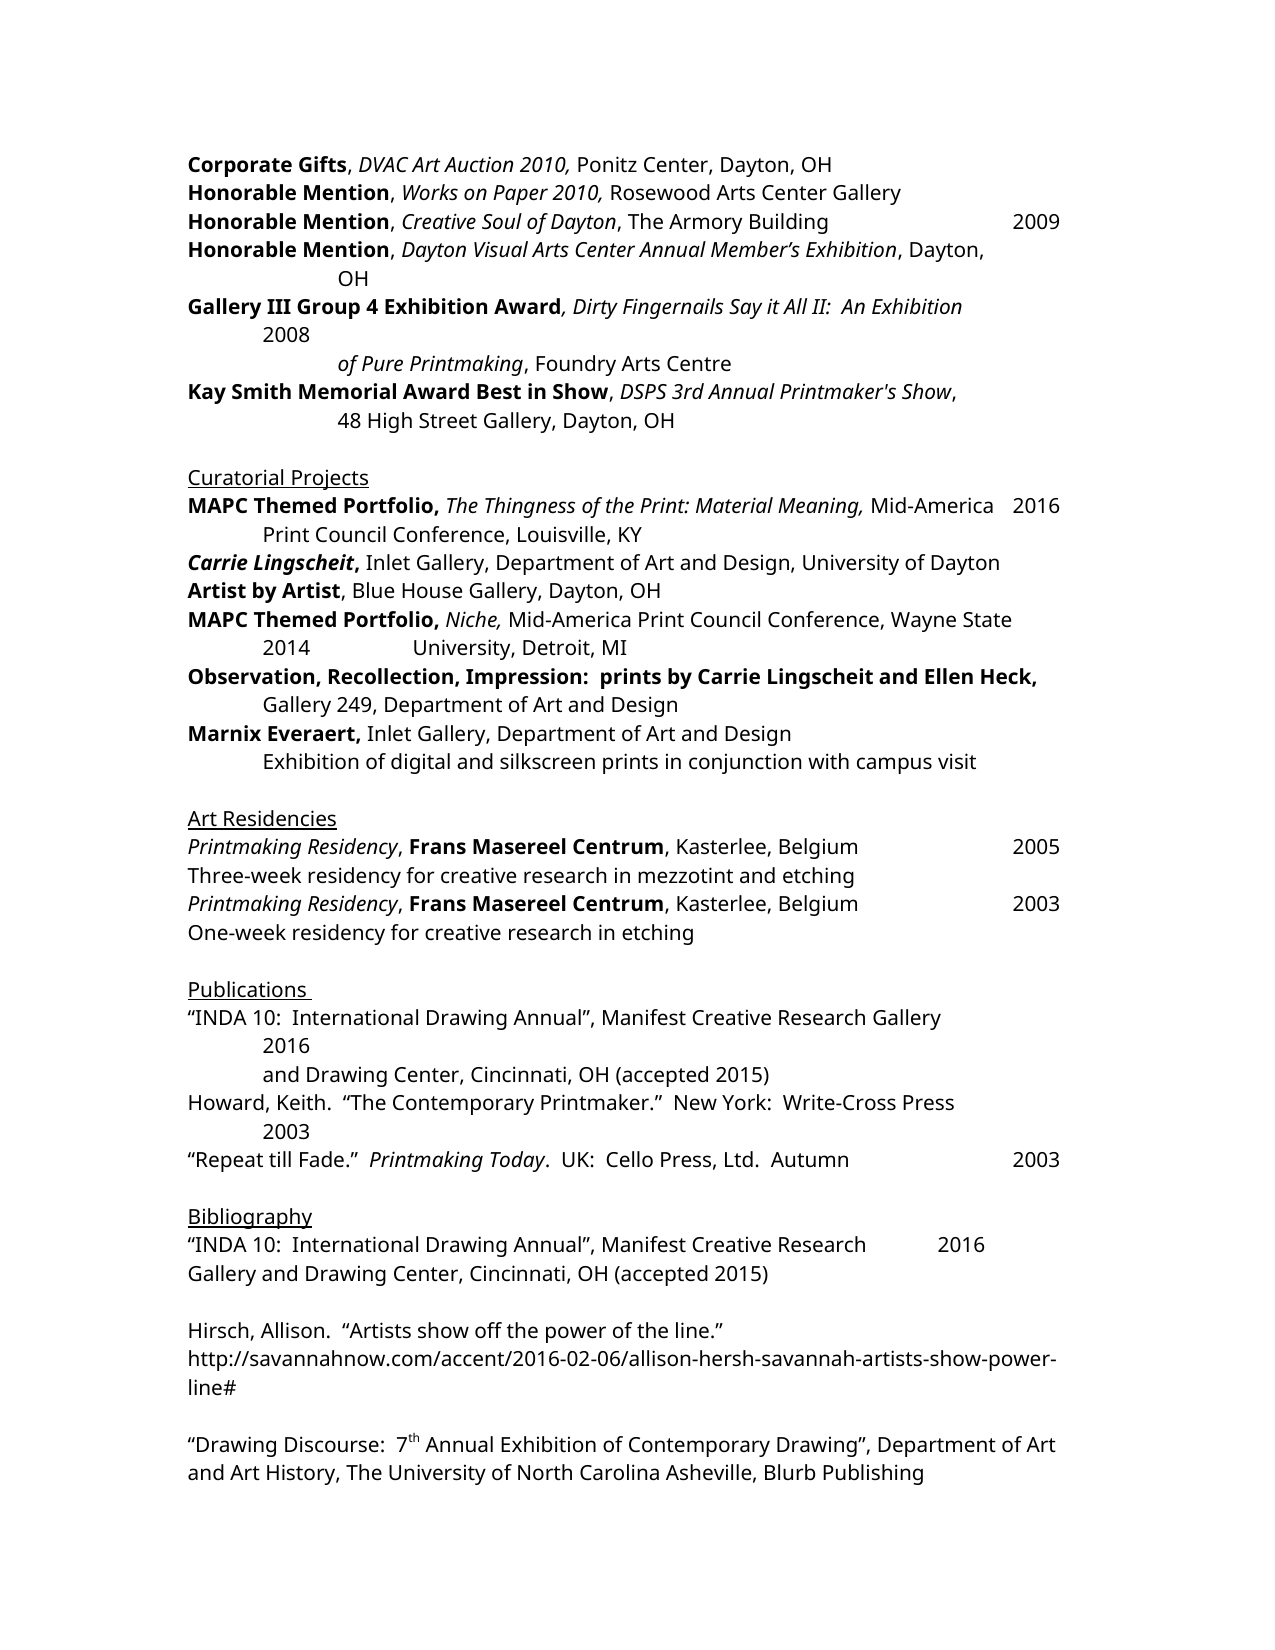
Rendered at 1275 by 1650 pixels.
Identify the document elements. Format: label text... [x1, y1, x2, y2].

text Hirsch, Allison. “Artists show off the power of the line.” [187, 1316, 1087, 1344]
text “Drawing Discourse: 7th Annual Exhibition of Contemporary Drawing”, Department of Art [187, 1430, 1087, 1458]
text 48 High Street Gallery, Dayton, OH [262, 406, 1087, 434]
text of Pure Printmaking, Foundry Arts Centre [262, 349, 1087, 377]
text Gallery III Group 4 Exhibition Award, Dirty Fingernails Say it All II: An Exhibition 2008 [187, 292, 1087, 349]
text Honorable Mention, Creative Soul of Dayton, The Armory Building 2009 [187, 207, 1087, 235]
text Three-week residency for creative research in mezzotint and etching [187, 861, 1087, 889]
text MAPC Themed Portfolio, The Thingness of the Print: Material Meaning, Mid-America 2016 [187, 491, 1087, 520]
text Publications [187, 975, 1087, 1003]
text Corporate Gifts, DVAC Art Auction 2010, Ponitz Center, Dayton, OH [187, 150, 1087, 178]
text and Drawing Center, Cincinnati, OH (accepted 2015) [187, 1060, 1087, 1088]
text Honorable Mention, Dayton Visual Arts Center Annual Member’s Exhibition, Dayton, [187, 235, 1087, 264]
text Gallery 249, Department of Art and Design [187, 690, 1087, 719]
text Artist by Artist, Blue House Gallery, Dayton, OH [187, 577, 1087, 605]
text One-week residency for creative research in etching [187, 918, 1087, 946]
text Kay Smith Memorial Award Best in Show, DSPS 3rd Annual Printmaker's Show, [187, 377, 1087, 406]
text Bibliography [187, 1202, 1087, 1231]
text “INDA 10: International Drawing Annual”, Manifest Creative Research Gallery 2016 [187, 1003, 1087, 1060]
text Gallery and Drawing Center, Cincinnati, OH (accepted 2015) [187, 1259, 1087, 1287]
text Observation, Recollection, Impression: prints by Carrie Lingscheit and Ellen Heck, [187, 662, 1087, 690]
text “Repeat till Fade.” Printmaking Today. UK: Cello Press, Ltd. Autumn 2003 [187, 1145, 1087, 1174]
text http://savannahnow.com/accent/2016-02-06/allison-hersh-savannah-artists-show-power-line# [187, 1344, 1087, 1401]
text Print Council Conference, Louisville, KY [187, 520, 1087, 548]
text Printmaking Residency, Frans Masereel Centrum, Kasterlee, Belgium 2003 [187, 889, 1087, 918]
text Art Residencies [187, 804, 1087, 832]
text Exhibition of digital and silkscreen prints in conjunction with campus visit [187, 747, 1087, 776]
text Howard, Keith. “The Contemporary Printmaker.” New York: Write-Cross Press 2003 [187, 1088, 1087, 1145]
text Marnix Everaert, Inlet Gallery, Department of Art and Design [187, 719, 1087, 747]
text Curatorial Projects [187, 463, 1087, 491]
text Printmaking Residency, Frans Masereel Centrum, Kasterlee, Belgium 2005 [187, 832, 1087, 861]
text and Art History, The University of North Carolina Asheville, Blurb Publishing [187, 1458, 1087, 1487]
text OH [187, 264, 1087, 292]
text MAPC Themed Portfolio, Niche, Mid-America Print Council Conference, Wayne State 2014 University, Detroit, MI [187, 605, 1087, 662]
text Carrie Lingscheit, Inlet Gallery, Department of Art and Design, University of Dayton [187, 548, 1087, 577]
text “INDA 10: International Drawing Annual”, Manifest Creative Research 2016 [187, 1231, 1087, 1259]
text Honorable Mention, Works on Paper 2010, Rosewood Arts Center Gallery [187, 178, 1087, 207]
